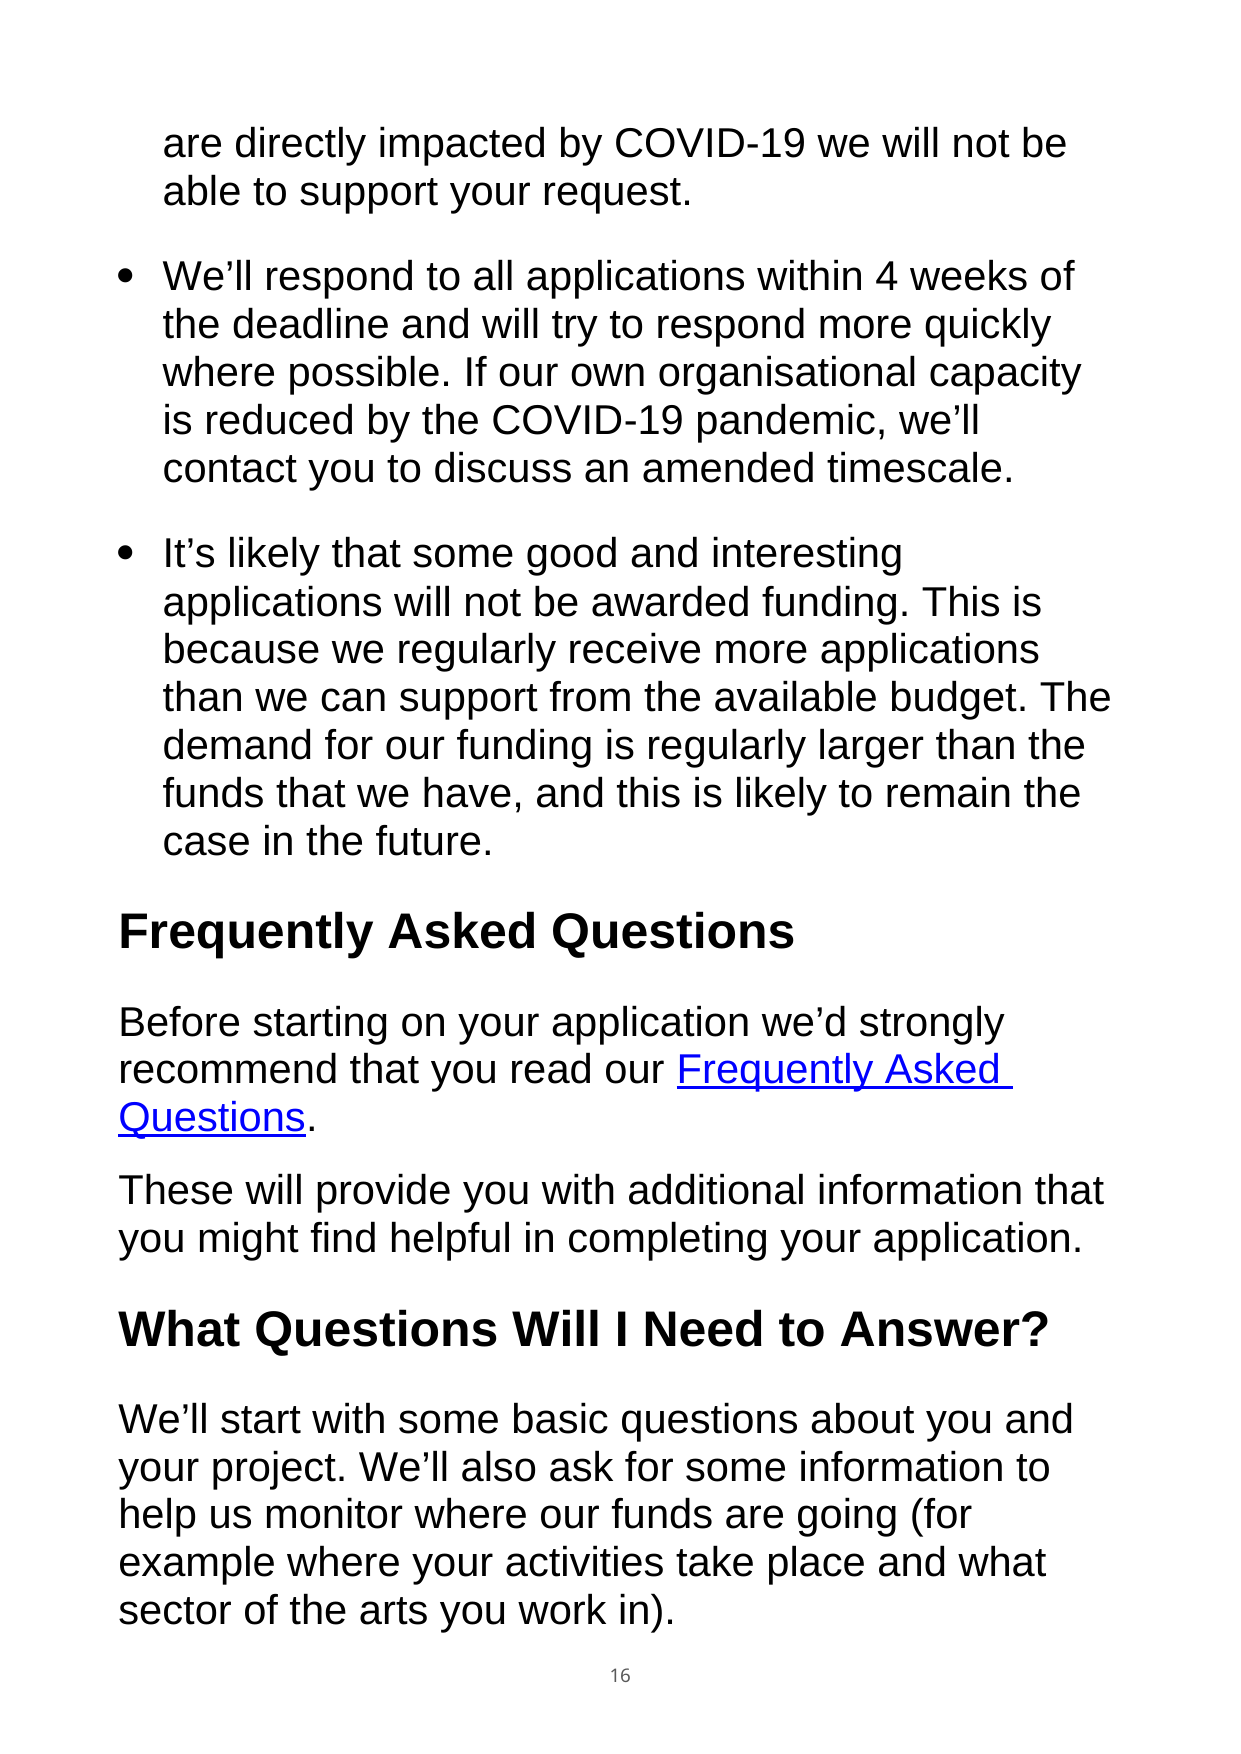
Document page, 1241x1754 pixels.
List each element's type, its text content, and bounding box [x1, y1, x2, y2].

text We’ll start with some basic questions about you and your project. We’ll also ask for some information to help us monitor where our funds are going (for example where your activities take place and what sector of the arts you work in). [118, 1394, 1122, 1633]
text These will provide you with additional information that you might find helpful in completing your application. [118, 1166, 1122, 1261]
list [118, 118, 1122, 214]
list It’s likely that some good and interesting applications will not be awarded funding. This is because we regularly receive more applications than we can support from the available budget. The demand for our funding is regularly larger than the funds that we have, and this is likely to remain the case in the future. [118, 529, 1122, 864]
subtitle What Questions Will I Need to Answer? [118, 1299, 1122, 1356]
text Before starting on your application we’d strongly recommend that you read our Frequently Asked Questions. [118, 997, 1122, 1141]
subtitle Frequently Asked Questions [118, 902, 1122, 959]
list We’ll respond to all applications within 4 weeks of the deadline and will try to respond more quickly where possible. If our own organisational capacity is reduced by the COVID-19 pandemic, we’ll contact you to discuss an amended timescale. [118, 251, 1122, 491]
